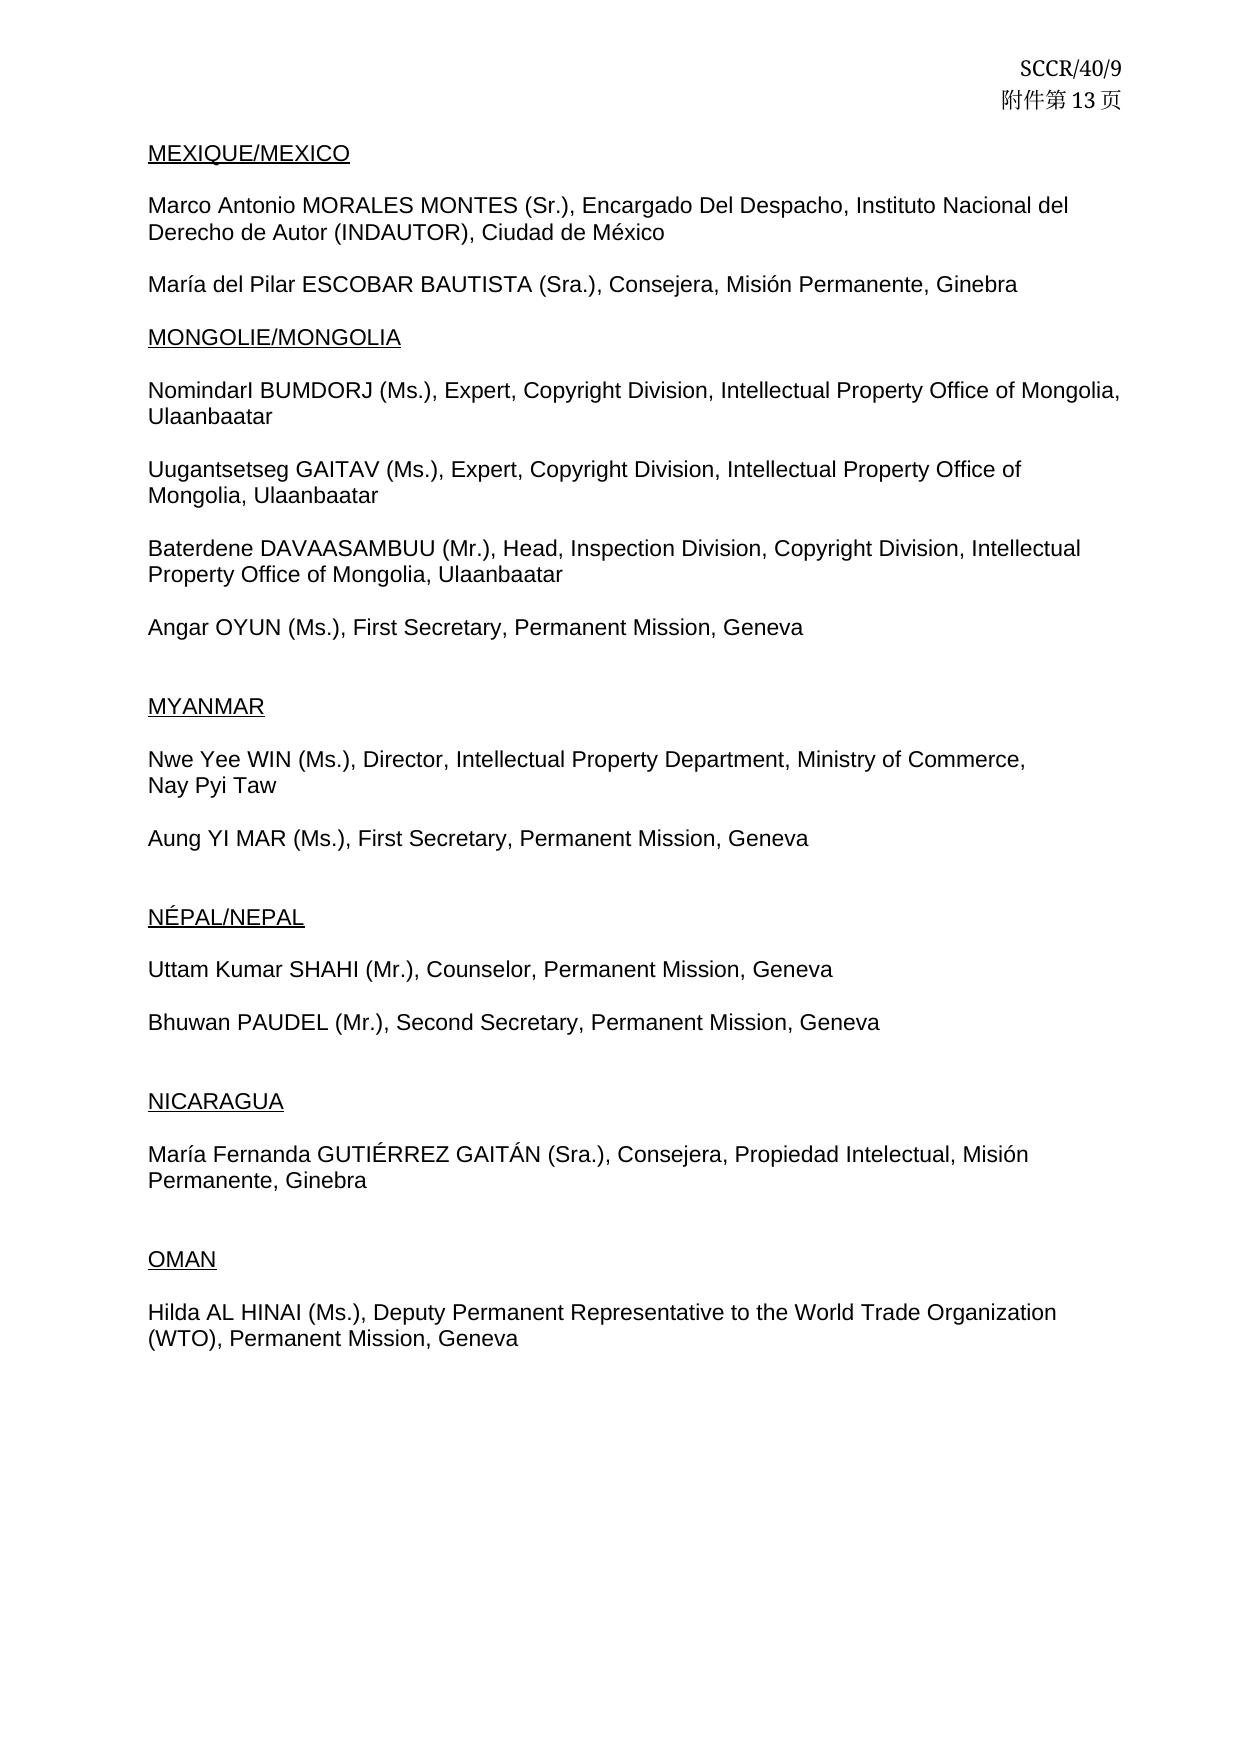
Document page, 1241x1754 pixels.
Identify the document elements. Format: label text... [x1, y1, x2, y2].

text Nay Pyi Taw [148, 772, 1122, 798]
text Uugantsetseg GAITAV (Ms.), Expert, Copyright Division, Intellectual Property Office of Mongolia, Ulaanbaatar [148, 456, 1122, 508]
text María del Pilar ESCOBAR BAUTISTA (Sra.), Consejera, Misión Permanente, Ginebra [148, 271, 1122, 298]
text NomindarI BUMDORJ (Ms.), Expert, Copyright Division, Intellectual Property Office of Mongolia, Ulaanbaatar [148, 377, 1122, 429]
text MYANMAR [148, 693, 1122, 719]
text Baterdene DAVAASAMBUU (Mr.), Head, Inspection Division, Copyright Division, Intellectual Property Office of Mongolia, Ulaanbaatar [148, 535, 1122, 587]
text NÉPAL/NEPAL [148, 904, 1122, 930]
text Hilda AL HINAI (Ms.), Deputy Permanent Representative to the World Trade Organization (WTO), Permanent Mission, Geneva [148, 1299, 1122, 1352]
text Aung YI MAR (Ms.), First Secretary, Permanent Mission, Geneva [148, 825, 1122, 851]
text Marco Antonio MORALES MONTES (Sr.), Encargado Del Despacho, Instituto Nacional del Derecho de Autor (INDAUTOR), Ciudad de México [148, 192, 1122, 245]
text Angar OYUN (Ms.), First Secretary, Permanent Mission, Geneva [148, 614, 1122, 640]
text Nwe Yee WIN (Ms.), Director, Intellectual Property Department, Ministry of Commerce, [148, 746, 1122, 772]
text Uttam Kumar SHAHI (Mr.), Counselor, Permanent Mission, Geneva [148, 956, 1122, 983]
text MONGOLIE/MONGOLIA [148, 324, 1122, 350]
text MEXIQUE/MEXICO [148, 139, 1122, 166]
text NICARAGUA [148, 1088, 1122, 1114]
text María Fernanda GUTIÉRREZ GAITÁN (Sra.), Consejera, Propiedad Intelectual, Misión Permanente, Ginebra [148, 1141, 1122, 1194]
text Bhuwan PAUDEL (Mr.), Second Secretary, Permanent Mission, Geneva [148, 1009, 1122, 1036]
text OMAN [148, 1246, 1122, 1273]
